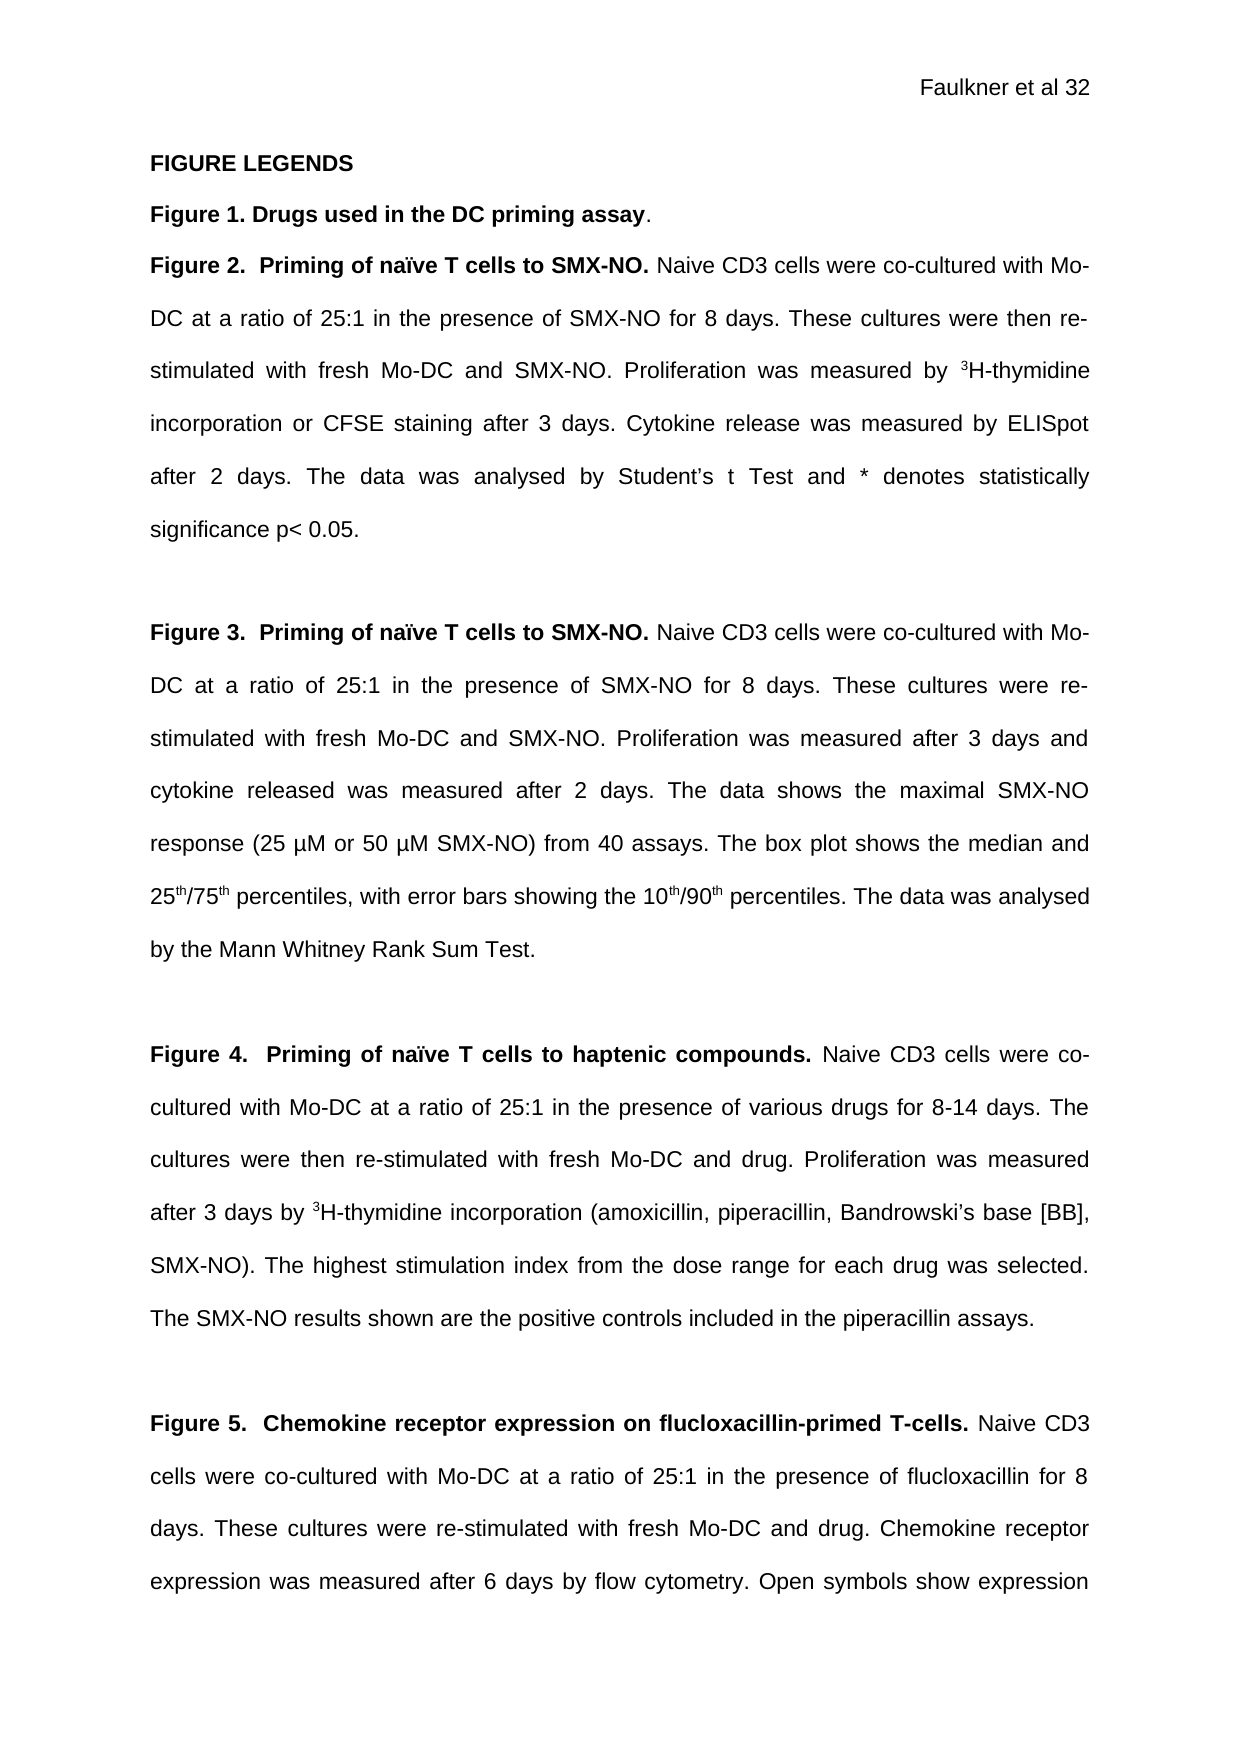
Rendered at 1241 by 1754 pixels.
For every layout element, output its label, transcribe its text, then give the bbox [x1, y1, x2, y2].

text Figure 4. Priming of naïve T cells to haptenic compounds. Naive CD3 cells were co-cultured with Mo-DC at a ratio of 25:1 in the presence of various drugs for 8-14 days. The cultures were then re-stimulated with fresh Mo-DC and drug. Proliferation was measured after 3 days by 3H-thymidine incorporation (amoxicillin, piperacillin, Bandrowski’s base [BB], SMX-NO). The highest stimulation index from the dose range for each drug was selected. The SMX-NO results shown are the positive controls included in the piperacillin assays. [150, 1041, 1090, 1331]
text Figure 3. Priming of naïve T cells to SMX-NO. Naive CD3 cells were co-cultured with Mo-DC at a ratio of 25:1 in the presence of SMX-NO for 8 days. These cultures were re-stimulated with fresh Mo-DC and SMX-NO. Proliferation was measured after 3 days and cytokine released was measured after 2 days. The data shows the maximal SMX-NO response (25 µM or 50 µM SMX-NO) from 40 assays. The box plot shows the median and 25th/75th percentiles, with error bars showing the 10th/90th percentiles. The data was analysed by the Mann Whitney Rank Sum Test. [150, 619, 1090, 962]
text Figure 2. Priming of naïve T cells to SMX-NO. Naive CD3 cells were co-cultured with Mo-DC at a ratio of 25:1 in the presence of SMX-NO for 8 days. These cultures were then re-stimulated with fresh Mo-DC and SMX-NO. Proliferation was measured by 3H-thymidine incorporation or CFSE staining after 3 days. Cytokine release was measured by ELISpot after 2 days. The data was analysed by Student’s t Test and * denotes statistically significance p< 0.05. [150, 252, 1090, 542]
text FIGURE LEGENDS [150, 150, 1090, 176]
text Figure 1. Drugs used in the DC priming assay. [150, 201, 1090, 227]
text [150, 1410, 1090, 1594]
